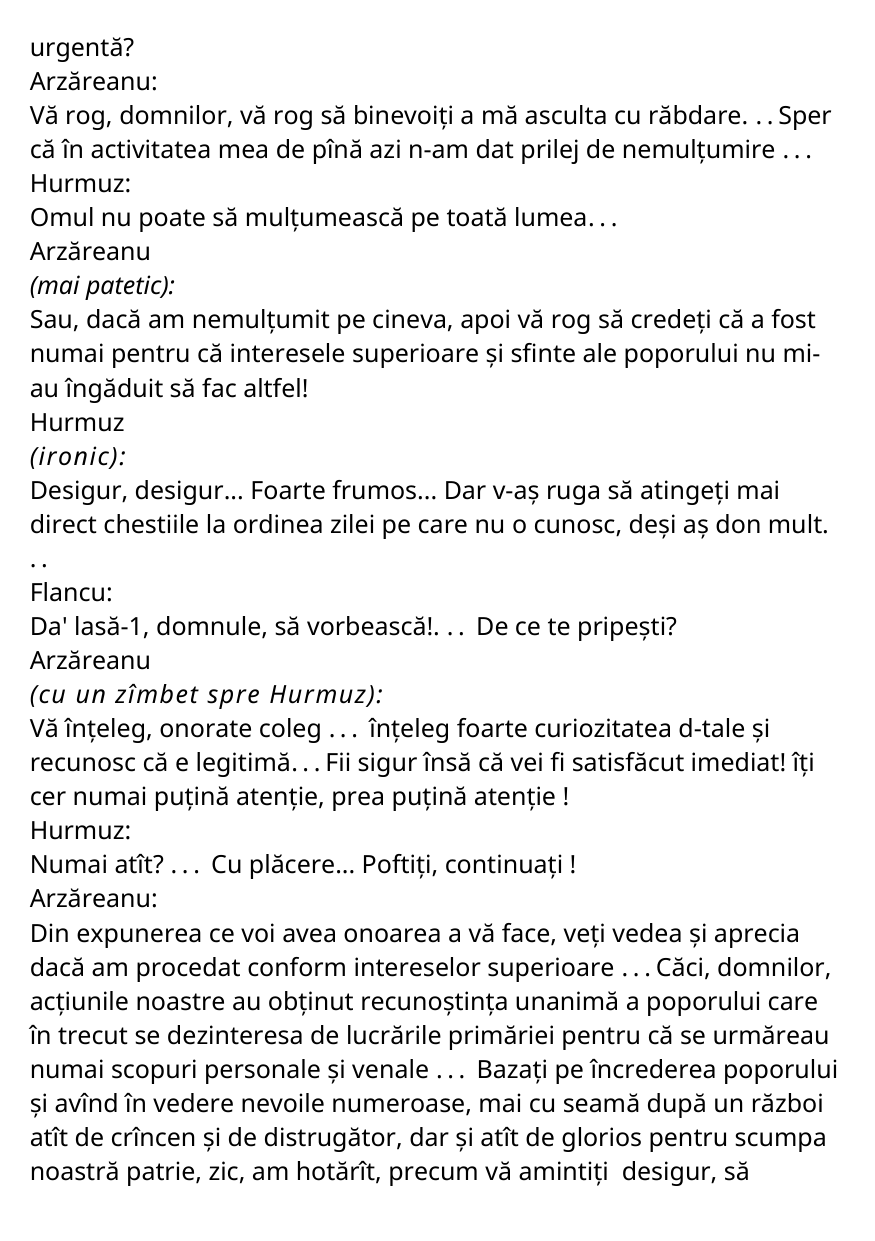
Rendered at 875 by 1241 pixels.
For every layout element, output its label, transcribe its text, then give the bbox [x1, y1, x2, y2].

text Hurmuz: [29, 813, 844, 847]
text Arzăreanu: [29, 881, 844, 915]
text Arzăreanu [29, 234, 844, 268]
text Sau, dacă am nemulţumit pe cineva, apoi vă rog să credeţi că a fost numai pentru că interesele superioare şi sfinte ale poporului nu mi-au îngăduit să fac altfel! [29, 302, 844, 404]
text (mai patetic): [29, 268, 844, 302]
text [29, 29, 844, 64]
text Arzăreanu: [29, 64, 844, 98]
text Desigur, desigur... Foarte frumos... Dar v-aş ruga să atingeţi mai direct chestiile la ordinea zilei pe care nu o cunosc, deşi aş don mult. .. [29, 472, 844, 574]
text Vă rog, domnilor, vă rog să binevoiţi a mă asculta cu răbdare. ..Sper că în activitatea mea de pînă azi n-am dat prilej de nemulţumire ... [29, 98, 844, 166]
text Hurmuz [29, 404, 844, 438]
text Vă înţeleg, onorate coleg ... înţeleg foarte curiozitatea d-tale şi recunosc că e legitimă...Fii sigur însă că vei fi satisfăcut imediat! îţi cer numai puţină atenţie, prea puţină atenţie ! [29, 711, 844, 813]
text Da' lasă-1, domnule, să vorbească!. .. De ce te pripeşti? [29, 609, 844, 643]
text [29, 915, 844, 1188]
text Flancu: [29, 574, 844, 609]
text Arzăreanu [29, 643, 844, 677]
text Omul nu poate să mulţumească pe toată lumea... [29, 200, 844, 234]
text (ironic): [29, 438, 844, 472]
text Numai atît? ... Cu plăcere... Poftiţi, continuaţi ! [29, 847, 844, 881]
text Hurmuz: [29, 166, 844, 200]
text (cu un zîmbet spre Hurmuz): [29, 677, 844, 711]
